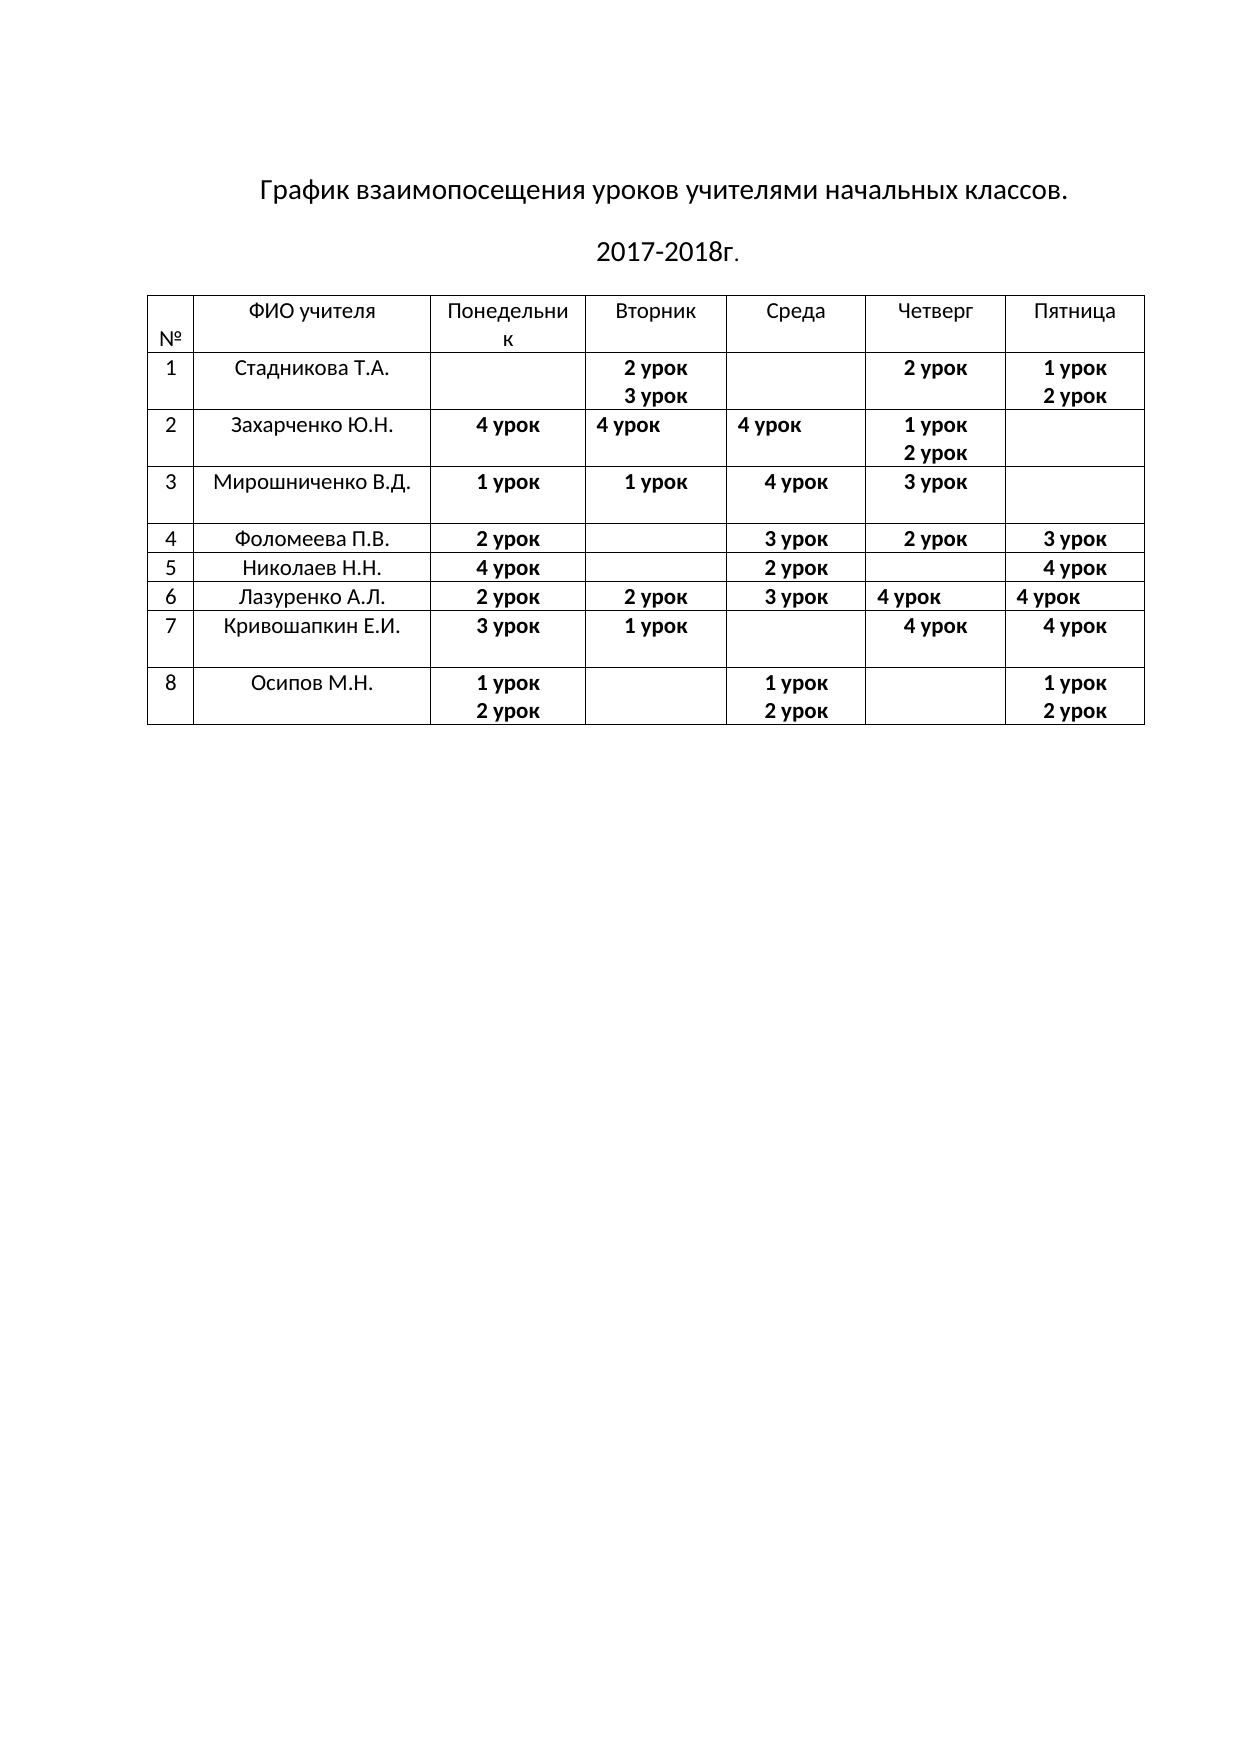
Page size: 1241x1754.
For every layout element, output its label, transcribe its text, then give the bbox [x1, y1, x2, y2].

table_cell 3 [148, 467, 193, 523]
table_header Четверг [866, 296, 1005, 352]
table_cell 1 урок 2 урок [866, 410, 1005, 466]
table_cell Лазуренко А.Л. [194, 582, 430, 610]
table_cell 3 урок [431, 611, 585, 667]
table_cell 4 [148, 524, 193, 552]
table_cell [727, 353, 865, 409]
table_cell [727, 611, 865, 667]
table_cell 1 урок 2 урок [1006, 353, 1144, 409]
table_cell [586, 553, 726, 581]
table_cell 4 урок [431, 553, 585, 581]
table_cell 2 урок [866, 524, 1005, 552]
table_cell 2 [148, 410, 193, 466]
table_header ФИО учителя [194, 296, 430, 352]
table_cell Стадникова Т.А. [194, 353, 430, 409]
table_header Среда [727, 296, 865, 352]
table_cell Кривошапкин Е.И. [194, 611, 430, 667]
table_cell [586, 524, 726, 552]
table_cell [586, 668, 726, 724]
table_cell 2 урок [431, 524, 585, 552]
table_cell Фоломеева П.В. [194, 524, 430, 552]
table_cell 1 урок [586, 611, 726, 667]
table_cell 4 урок [866, 582, 1005, 610]
table_cell Захарченко Ю.Н. [194, 410, 430, 466]
table_cell 4 урок [1006, 611, 1144, 667]
table_cell 1 урок 2 урок [727, 668, 865, 724]
table_cell 2 урок [586, 582, 726, 610]
table_cell 6 [148, 582, 193, 610]
table_cell 2 урок [727, 553, 865, 581]
table_cell 1 урок [431, 467, 585, 523]
table_cell 1 урок 2 урок [431, 668, 585, 724]
table_cell 4 урок [1006, 553, 1144, 581]
table_cell Николаев Н.Н. [194, 553, 430, 581]
table_cell 5 [148, 553, 193, 581]
table_cell Осипов М.Н. [194, 668, 430, 724]
table_cell 1 урок 2 урок [1006, 668, 1144, 724]
table_header № [148, 296, 193, 352]
table_cell 8 [148, 668, 193, 724]
table_cell 2 урок [431, 582, 585, 610]
table_cell 4 урок [586, 410, 726, 466]
table_cell 3 урок [866, 467, 1005, 523]
table_cell 1 [148, 353, 193, 409]
table_cell [866, 668, 1005, 724]
table_cell 4 урок [727, 410, 865, 466]
table_cell 3 урок [727, 582, 865, 610]
table_cell [866, 553, 1005, 581]
table_cell [1006, 467, 1144, 523]
table_cell [431, 353, 585, 409]
table_cell 2 урок [866, 353, 1005, 409]
table_cell 4 урок [727, 467, 865, 523]
text 2017-2018г. [177, 233, 1152, 268]
table_cell 1 урок [586, 467, 726, 523]
table_cell 7 [148, 611, 193, 667]
table_cell 3 урок [1006, 524, 1144, 552]
table_cell 2 урок 3 урок [586, 353, 726, 409]
table_cell [1006, 410, 1144, 466]
table_cell 4 урок [1006, 582, 1144, 610]
table_cell 4 урок [866, 611, 1005, 667]
table_cell 3 урок [727, 524, 865, 552]
table_header Понедельник [431, 296, 585, 352]
text График взаимопосещения уроков учителями начальных классов. [177, 171, 1152, 207]
table_cell Мирошниченко В.Д. [194, 467, 430, 523]
table_header Вторник [586, 296, 726, 352]
table_header Пятница [1006, 296, 1144, 352]
table_cell 4 урок [431, 410, 585, 466]
